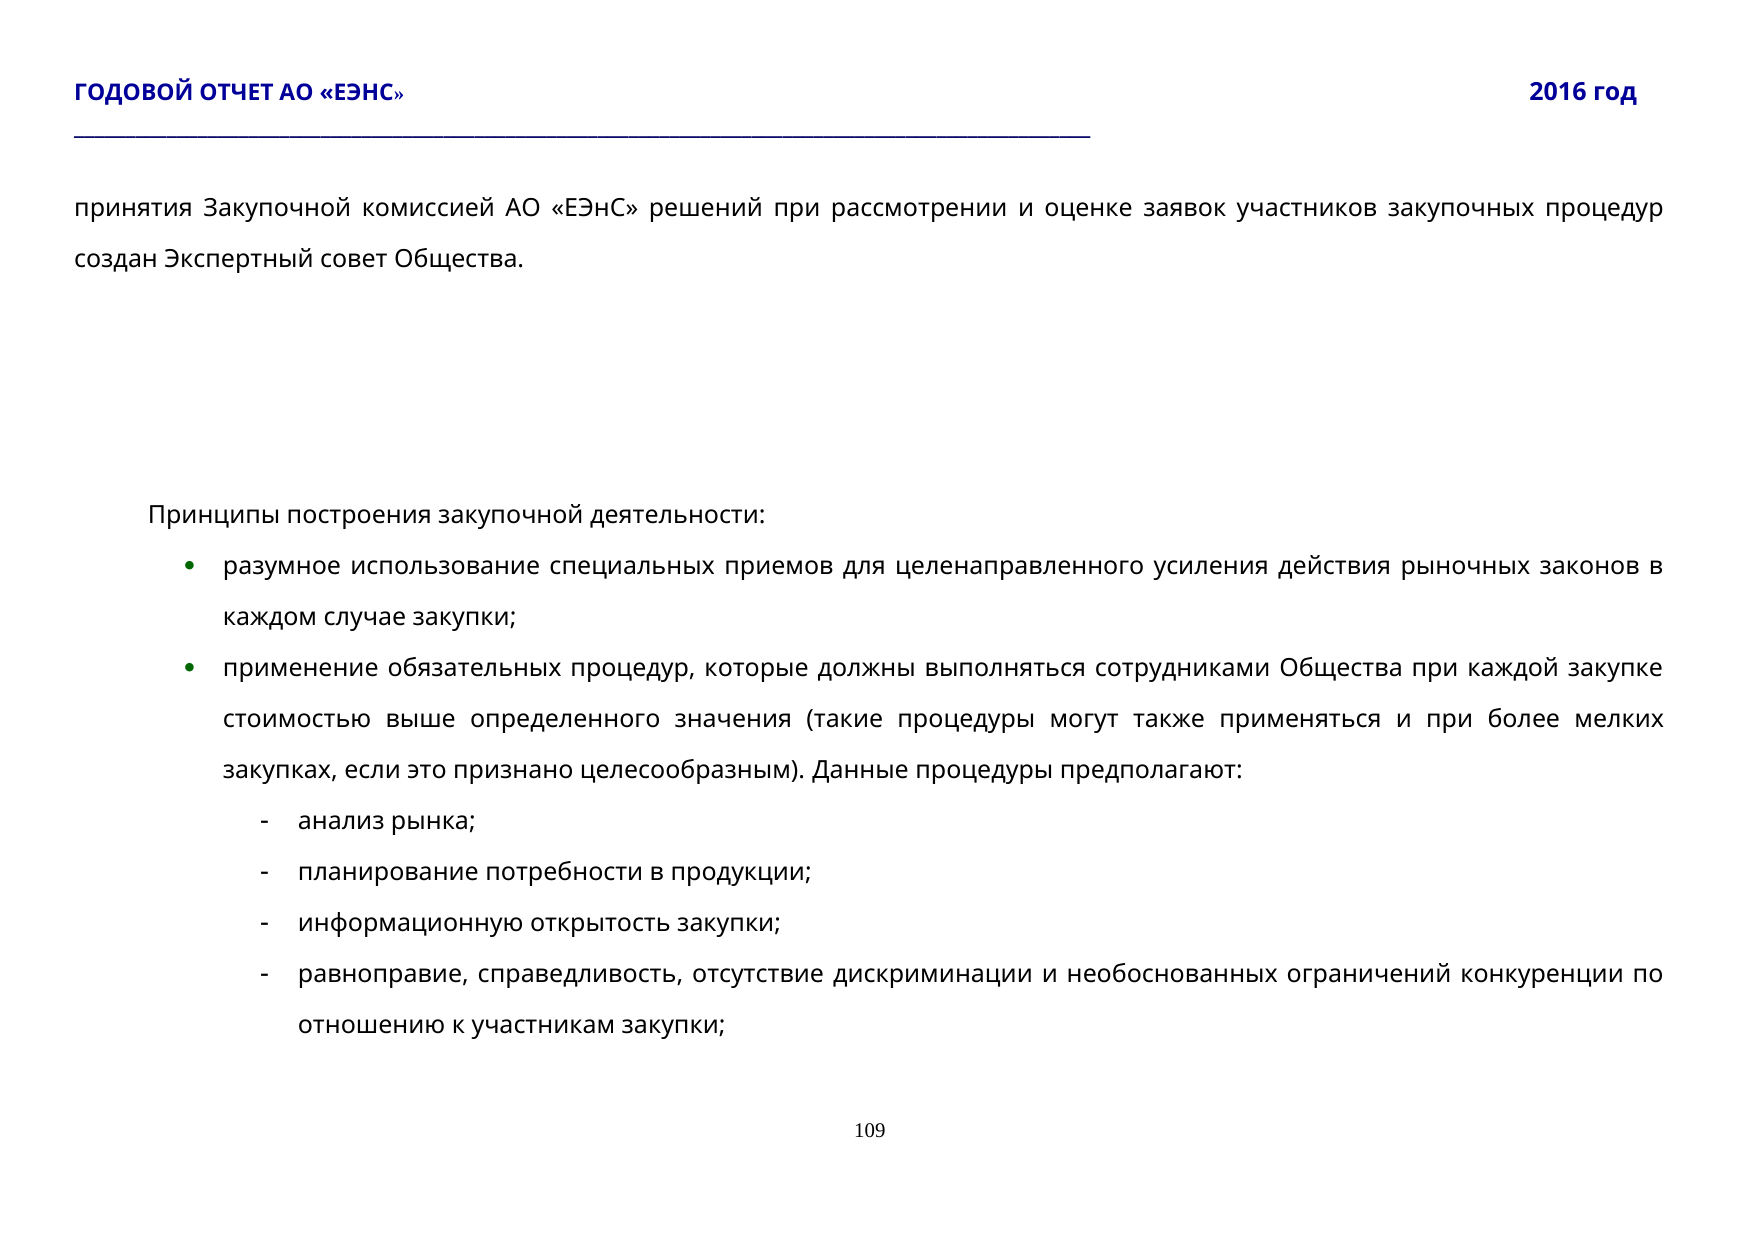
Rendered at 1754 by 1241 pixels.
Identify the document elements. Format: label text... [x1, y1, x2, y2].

text Принципы построения закупочной деятельности: [74, 496, 1665, 530]
list равноправие, справедливость, отсутствие дискриминации и необоснованных ограничений конкуренции по отношению к участникам закупки; [260, 956, 1665, 1041]
list разумное использование специальных приемов для целенаправленного усиления действия рыночных законов в каждом случае закупки; [185, 547, 1665, 632]
list планирование потребности в продукции; [260, 854, 1665, 888]
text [74, 190, 1665, 275]
list информационную открытость закупки; [260, 905, 1665, 939]
list анализ рынка; [260, 803, 1665, 837]
list применение обязательных процедур, которые должны выполняться сотрудниками Общества при каждой закупке стоимостью выше определенного значения (такие процедуры могут также применяться и при более мелких закупках, если это признано целесообразным). Данные процедуры предполагают: [185, 649, 1665, 786]
